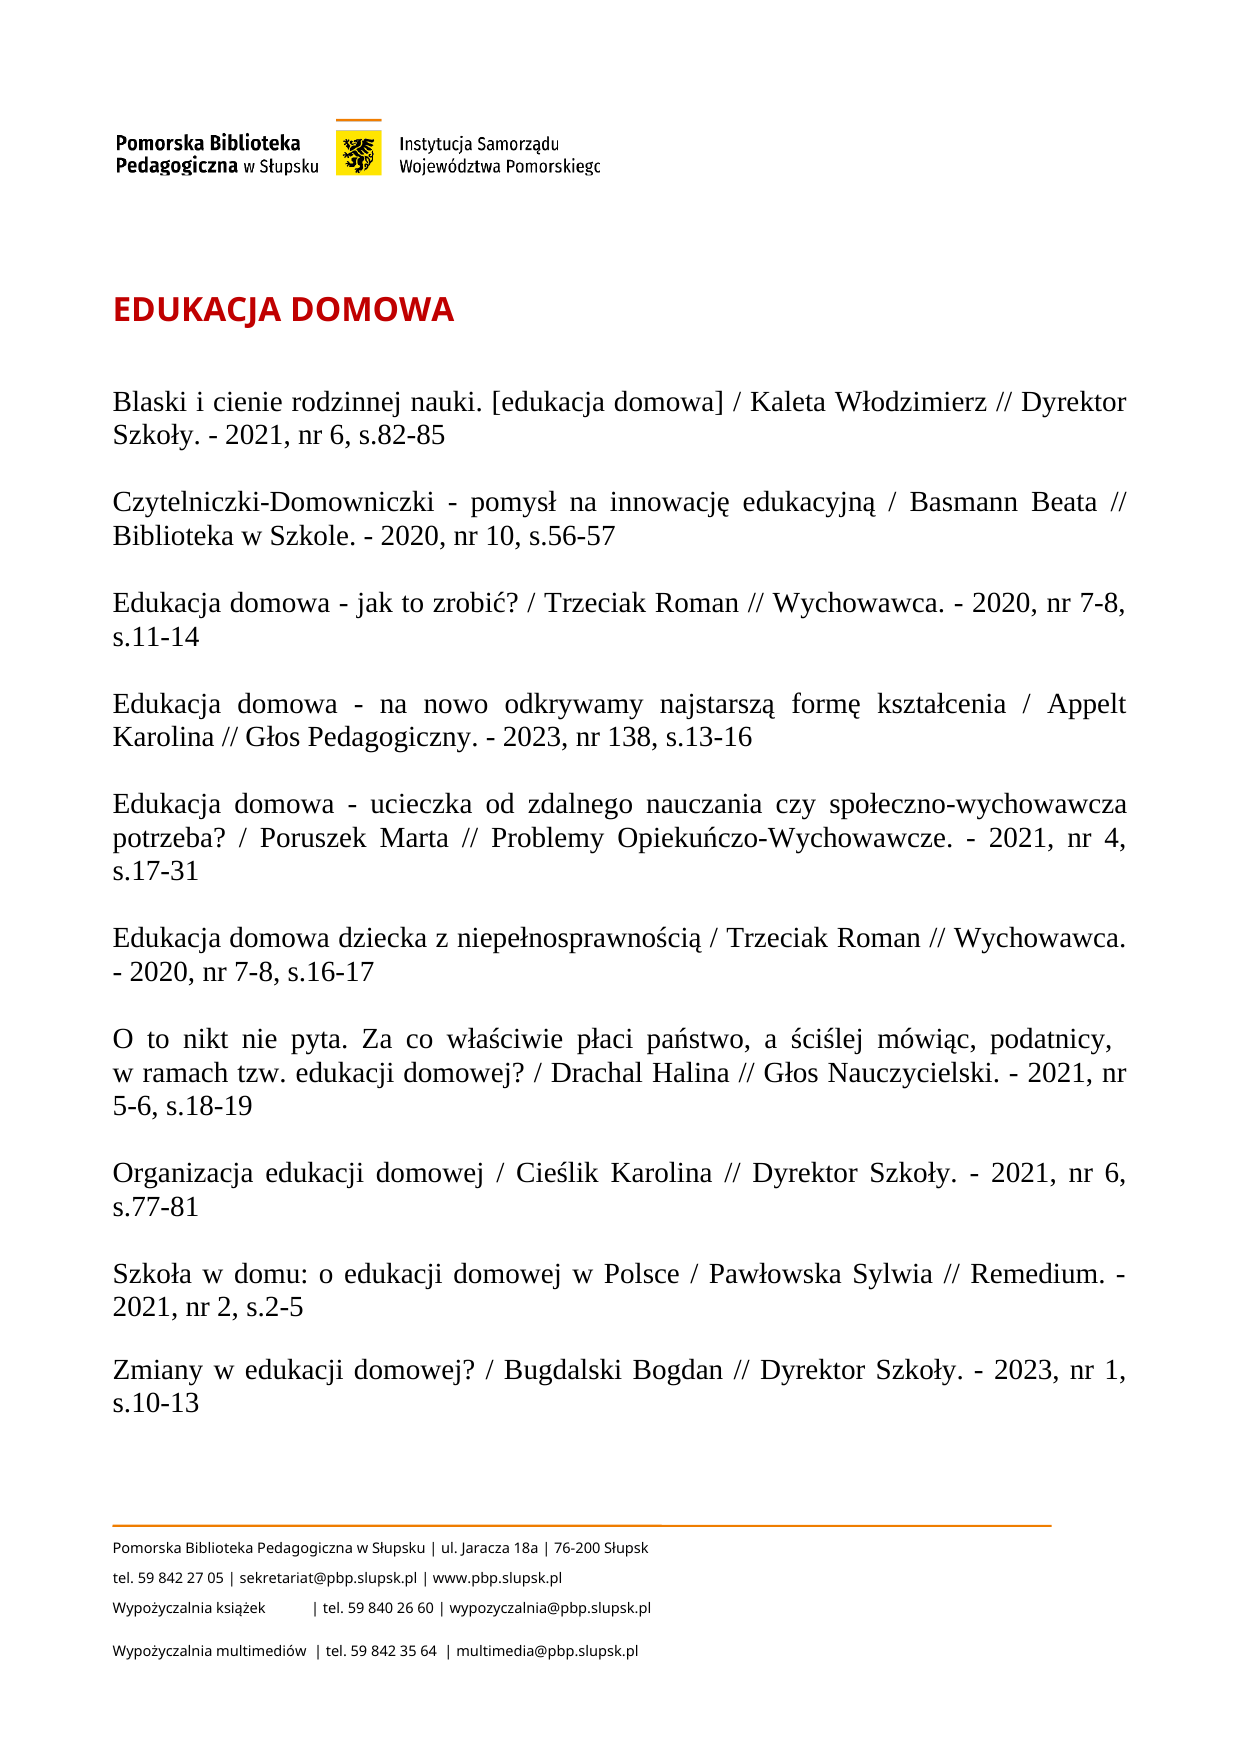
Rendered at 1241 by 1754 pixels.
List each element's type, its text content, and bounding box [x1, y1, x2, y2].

text Edukacja domowa dziecka z niepełnosprawnością / Trzeciak Roman // Wychowawca. - 2020, nr 7-8, s.16-17 [112, 921, 1128, 988]
text Edukacja domowa - ucieczka od zdalnego nauczania czy społeczno-wychowawcza potrzeba? / Poruszek Marta // Problemy Opiekuńczo-Wychowawcze. - 2021, nr 4, s.17-31 [112, 786, 1128, 887]
text Blaski i cienie rodzinnej nauki. [edukacja domowa] / Kaleta Włodzimierz // Dyrektor Szkoły. - 2021, nr 6, s.82-85 [112, 384, 1128, 451]
text Edukacja domowa - jak to zrobić? / Trzeciak Roman // Wychowawca. - 2020, nr 7-8, s.11-14 [112, 585, 1128, 652]
text Edukacja domowa - na nowo odkrywamy najstarszą formę kształcenia / Appelt Karolina // Głos Pedagogiczny. - 2023, nr 138, s.13-16 [112, 686, 1128, 753]
picture [112, 118, 604, 178]
text Zmiany w edukacji domowej? / Bugdalski Bogdan // Dyrektor Szkoły. - 2023, nr 1, s.10-13 [112, 1352, 1128, 1419]
text O to nikt nie pyta. Za co właściwie płaci państwo, a ściślej mówiąc, podatnicy, w ramach tzw. edukacji domowej? / Drachal Halina // Głos Nauczycielski. - 2021, nr 5-6, s.18-19 [112, 1021, 1128, 1122]
text Szkoła w domu: o edukacji domowej w Polsce / Pawłowska Sylwia // Remedium. - 2021, nr 2, s.2-5 [112, 1256, 1128, 1323]
text Organizacja edukacji domowej / Cieślik Karolina // Dyrektor Szkoły. - 2021, nr 6, s.77-81 [112, 1155, 1128, 1222]
text EDUKACJA DOMOWA [112, 286, 1128, 332]
text Czytelniczki-Domowniczki - pomysł na innowację edukacyjną / Basmann Beata // Biblioteka w Szkole. - 2020, nr 10, s.56-57 [112, 484, 1128, 552]
